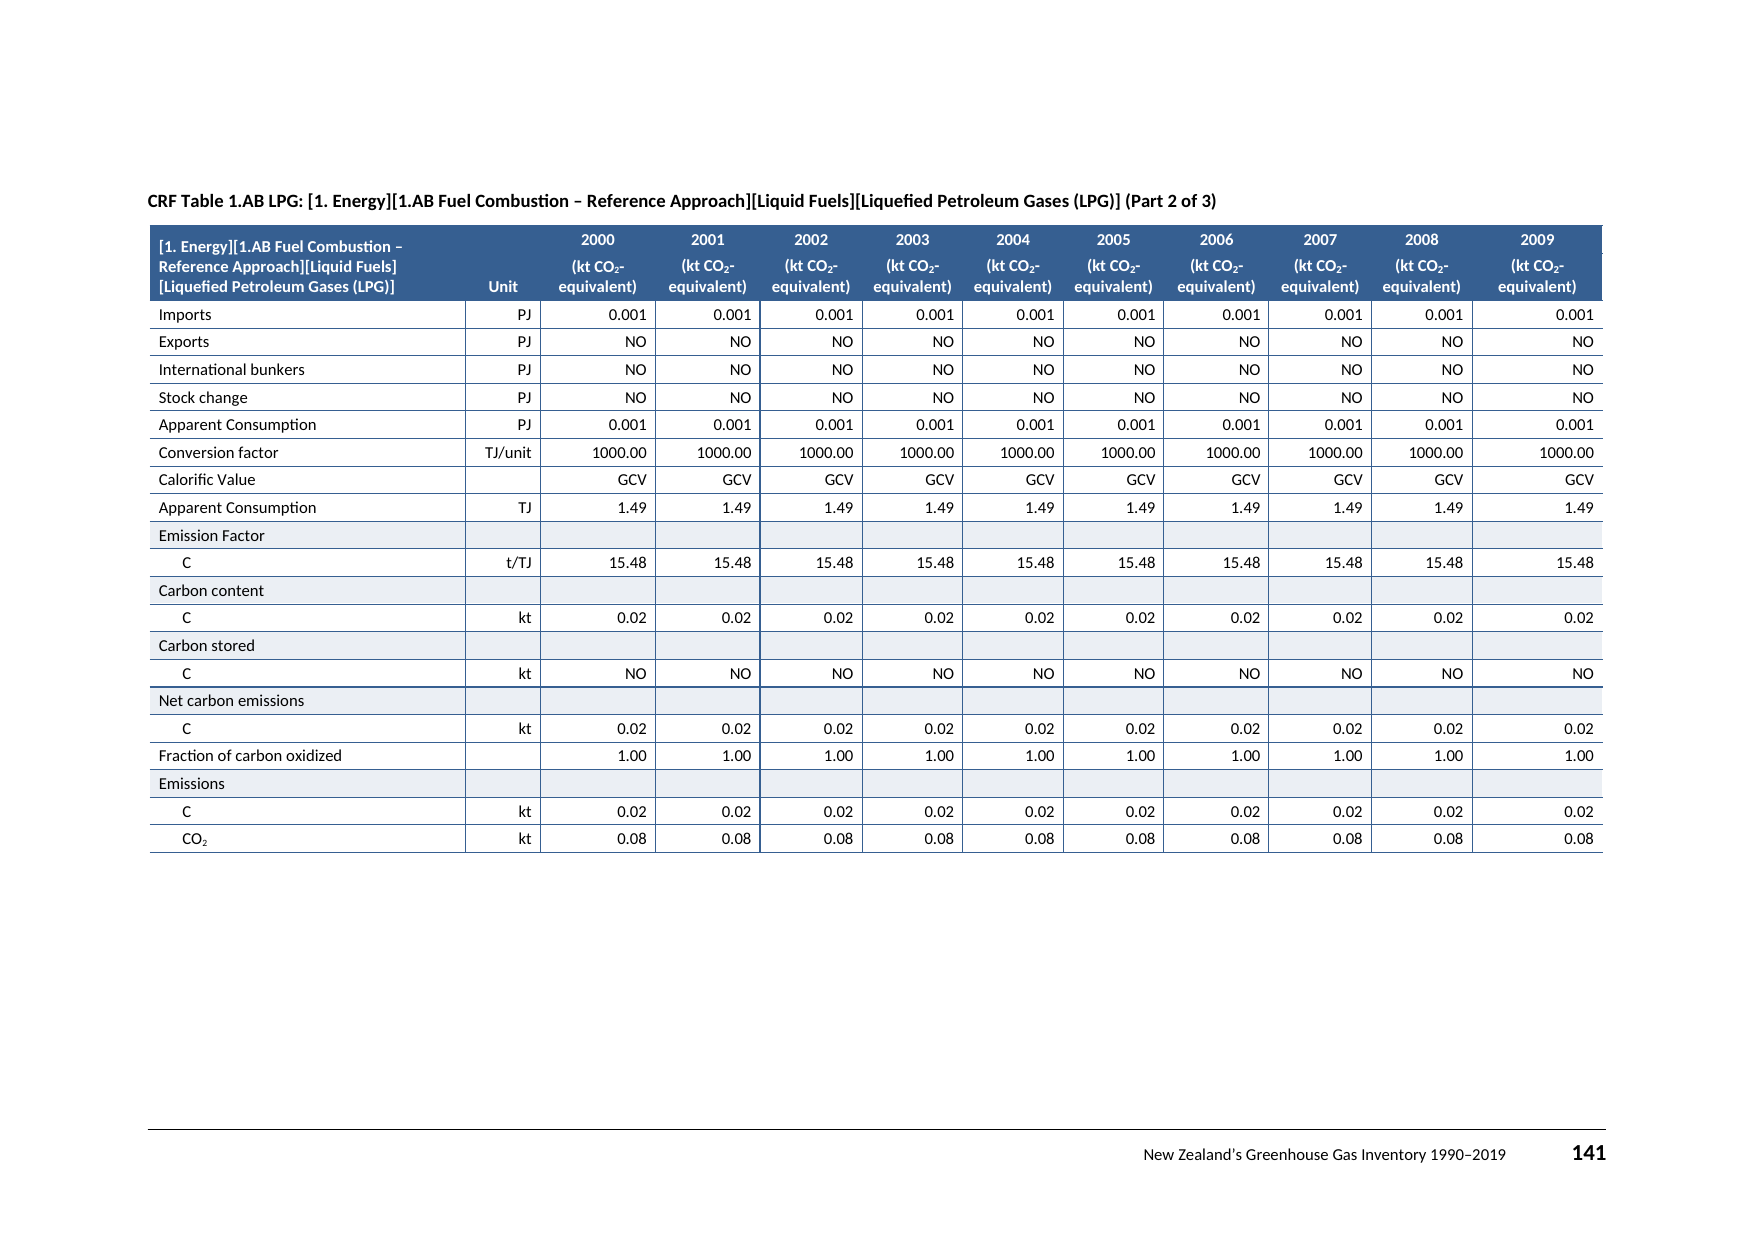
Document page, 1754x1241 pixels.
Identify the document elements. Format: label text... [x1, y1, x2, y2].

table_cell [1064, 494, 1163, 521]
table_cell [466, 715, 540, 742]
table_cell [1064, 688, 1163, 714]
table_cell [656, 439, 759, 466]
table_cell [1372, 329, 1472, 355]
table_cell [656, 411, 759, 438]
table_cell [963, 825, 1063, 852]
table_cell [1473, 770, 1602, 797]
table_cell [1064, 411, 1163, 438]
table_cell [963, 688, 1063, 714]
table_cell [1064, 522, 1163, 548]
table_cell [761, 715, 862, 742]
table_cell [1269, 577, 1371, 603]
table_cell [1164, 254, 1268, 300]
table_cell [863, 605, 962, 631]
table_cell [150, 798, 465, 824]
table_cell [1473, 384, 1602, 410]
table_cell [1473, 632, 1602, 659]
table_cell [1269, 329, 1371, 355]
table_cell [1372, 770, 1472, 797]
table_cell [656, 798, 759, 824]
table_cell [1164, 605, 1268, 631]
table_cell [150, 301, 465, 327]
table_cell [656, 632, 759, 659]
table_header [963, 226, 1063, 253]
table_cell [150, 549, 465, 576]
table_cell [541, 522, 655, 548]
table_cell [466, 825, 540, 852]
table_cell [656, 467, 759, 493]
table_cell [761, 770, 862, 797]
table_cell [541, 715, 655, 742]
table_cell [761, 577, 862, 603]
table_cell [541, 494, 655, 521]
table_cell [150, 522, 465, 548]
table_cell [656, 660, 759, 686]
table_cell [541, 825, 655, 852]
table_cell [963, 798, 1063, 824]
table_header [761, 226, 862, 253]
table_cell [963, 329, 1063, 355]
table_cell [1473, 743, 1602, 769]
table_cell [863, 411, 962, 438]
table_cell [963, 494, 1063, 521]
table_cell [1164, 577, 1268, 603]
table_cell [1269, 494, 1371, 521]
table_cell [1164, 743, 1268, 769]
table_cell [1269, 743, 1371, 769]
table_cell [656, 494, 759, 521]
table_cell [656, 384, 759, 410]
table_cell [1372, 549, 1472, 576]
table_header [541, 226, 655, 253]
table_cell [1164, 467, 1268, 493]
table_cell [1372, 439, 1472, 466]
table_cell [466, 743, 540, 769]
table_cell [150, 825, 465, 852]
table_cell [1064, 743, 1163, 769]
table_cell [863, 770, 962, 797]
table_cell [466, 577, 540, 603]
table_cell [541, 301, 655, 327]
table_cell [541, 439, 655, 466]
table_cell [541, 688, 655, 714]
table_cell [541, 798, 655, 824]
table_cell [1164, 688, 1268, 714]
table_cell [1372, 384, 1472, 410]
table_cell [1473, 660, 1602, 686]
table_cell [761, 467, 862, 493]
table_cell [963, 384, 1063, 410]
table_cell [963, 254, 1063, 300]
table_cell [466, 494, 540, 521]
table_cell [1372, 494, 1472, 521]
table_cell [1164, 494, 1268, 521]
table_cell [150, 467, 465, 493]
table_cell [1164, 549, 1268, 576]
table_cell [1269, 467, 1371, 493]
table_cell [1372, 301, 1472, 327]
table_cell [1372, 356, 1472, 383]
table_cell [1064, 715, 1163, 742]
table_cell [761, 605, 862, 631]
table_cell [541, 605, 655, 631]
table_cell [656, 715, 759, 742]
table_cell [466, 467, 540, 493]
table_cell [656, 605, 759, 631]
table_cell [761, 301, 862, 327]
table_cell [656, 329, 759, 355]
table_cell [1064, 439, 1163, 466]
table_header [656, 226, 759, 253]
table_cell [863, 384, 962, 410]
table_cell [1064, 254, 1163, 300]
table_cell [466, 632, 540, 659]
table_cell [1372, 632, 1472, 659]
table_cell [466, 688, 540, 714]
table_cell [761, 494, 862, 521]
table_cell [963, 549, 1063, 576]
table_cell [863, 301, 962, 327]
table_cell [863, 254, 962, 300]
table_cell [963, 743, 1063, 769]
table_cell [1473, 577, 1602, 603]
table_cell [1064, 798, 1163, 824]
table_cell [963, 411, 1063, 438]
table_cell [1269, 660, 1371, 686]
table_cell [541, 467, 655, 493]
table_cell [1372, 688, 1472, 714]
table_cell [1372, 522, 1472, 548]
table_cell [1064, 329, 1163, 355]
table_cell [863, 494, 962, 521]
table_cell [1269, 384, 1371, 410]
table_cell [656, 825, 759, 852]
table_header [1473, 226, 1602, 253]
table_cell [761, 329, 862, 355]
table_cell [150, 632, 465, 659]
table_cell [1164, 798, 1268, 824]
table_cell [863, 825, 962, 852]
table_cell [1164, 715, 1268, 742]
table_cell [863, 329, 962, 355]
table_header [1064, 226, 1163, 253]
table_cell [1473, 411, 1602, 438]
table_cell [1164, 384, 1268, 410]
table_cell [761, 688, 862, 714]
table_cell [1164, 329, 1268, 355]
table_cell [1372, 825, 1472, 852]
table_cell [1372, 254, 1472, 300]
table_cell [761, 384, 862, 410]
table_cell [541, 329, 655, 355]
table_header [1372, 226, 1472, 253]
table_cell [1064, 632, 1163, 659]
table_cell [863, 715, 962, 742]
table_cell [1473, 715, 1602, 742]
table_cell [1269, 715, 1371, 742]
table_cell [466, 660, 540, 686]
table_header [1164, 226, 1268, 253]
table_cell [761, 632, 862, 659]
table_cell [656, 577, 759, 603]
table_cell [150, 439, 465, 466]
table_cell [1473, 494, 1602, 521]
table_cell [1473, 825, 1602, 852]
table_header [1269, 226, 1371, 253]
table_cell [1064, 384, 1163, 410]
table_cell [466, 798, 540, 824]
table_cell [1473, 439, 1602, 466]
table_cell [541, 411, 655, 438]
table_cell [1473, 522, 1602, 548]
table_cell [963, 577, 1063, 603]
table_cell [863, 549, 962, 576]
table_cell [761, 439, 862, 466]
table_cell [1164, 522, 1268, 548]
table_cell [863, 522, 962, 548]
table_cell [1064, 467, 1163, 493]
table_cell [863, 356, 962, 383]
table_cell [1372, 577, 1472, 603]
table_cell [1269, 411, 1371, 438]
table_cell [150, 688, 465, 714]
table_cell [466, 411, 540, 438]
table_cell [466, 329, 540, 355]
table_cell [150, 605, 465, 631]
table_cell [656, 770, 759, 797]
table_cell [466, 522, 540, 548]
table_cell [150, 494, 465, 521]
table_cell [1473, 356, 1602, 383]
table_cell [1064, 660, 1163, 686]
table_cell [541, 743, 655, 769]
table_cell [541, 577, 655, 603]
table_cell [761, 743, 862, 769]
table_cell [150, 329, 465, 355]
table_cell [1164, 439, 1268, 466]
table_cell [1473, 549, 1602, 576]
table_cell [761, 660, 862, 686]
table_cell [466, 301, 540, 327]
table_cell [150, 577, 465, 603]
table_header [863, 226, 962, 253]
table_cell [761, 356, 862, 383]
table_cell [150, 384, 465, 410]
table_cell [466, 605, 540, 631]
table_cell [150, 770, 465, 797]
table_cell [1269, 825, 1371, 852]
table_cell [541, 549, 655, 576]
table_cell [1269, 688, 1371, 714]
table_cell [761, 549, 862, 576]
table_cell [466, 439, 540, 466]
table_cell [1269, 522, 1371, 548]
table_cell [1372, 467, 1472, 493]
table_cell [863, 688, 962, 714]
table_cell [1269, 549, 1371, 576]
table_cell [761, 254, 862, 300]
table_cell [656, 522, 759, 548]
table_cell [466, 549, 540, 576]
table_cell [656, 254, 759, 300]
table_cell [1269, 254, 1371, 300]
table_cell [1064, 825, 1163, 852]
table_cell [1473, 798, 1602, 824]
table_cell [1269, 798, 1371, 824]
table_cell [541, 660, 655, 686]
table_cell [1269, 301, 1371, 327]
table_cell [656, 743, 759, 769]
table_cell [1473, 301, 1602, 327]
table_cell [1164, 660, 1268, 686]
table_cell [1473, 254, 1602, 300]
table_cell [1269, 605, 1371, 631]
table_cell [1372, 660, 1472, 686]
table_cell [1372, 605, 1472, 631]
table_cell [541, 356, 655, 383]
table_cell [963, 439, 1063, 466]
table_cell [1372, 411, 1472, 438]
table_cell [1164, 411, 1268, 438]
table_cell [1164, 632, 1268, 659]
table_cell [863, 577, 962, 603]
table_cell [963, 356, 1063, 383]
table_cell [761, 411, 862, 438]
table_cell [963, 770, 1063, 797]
text CRF Table 1.AB LPG: [1. Energy][1.AB Fuel Combustion – Reference Approach][Liquid Fuels][Liquefied Petroleum Gases (LPG)] (Part 2 of 3) [148, 190, 1606, 213]
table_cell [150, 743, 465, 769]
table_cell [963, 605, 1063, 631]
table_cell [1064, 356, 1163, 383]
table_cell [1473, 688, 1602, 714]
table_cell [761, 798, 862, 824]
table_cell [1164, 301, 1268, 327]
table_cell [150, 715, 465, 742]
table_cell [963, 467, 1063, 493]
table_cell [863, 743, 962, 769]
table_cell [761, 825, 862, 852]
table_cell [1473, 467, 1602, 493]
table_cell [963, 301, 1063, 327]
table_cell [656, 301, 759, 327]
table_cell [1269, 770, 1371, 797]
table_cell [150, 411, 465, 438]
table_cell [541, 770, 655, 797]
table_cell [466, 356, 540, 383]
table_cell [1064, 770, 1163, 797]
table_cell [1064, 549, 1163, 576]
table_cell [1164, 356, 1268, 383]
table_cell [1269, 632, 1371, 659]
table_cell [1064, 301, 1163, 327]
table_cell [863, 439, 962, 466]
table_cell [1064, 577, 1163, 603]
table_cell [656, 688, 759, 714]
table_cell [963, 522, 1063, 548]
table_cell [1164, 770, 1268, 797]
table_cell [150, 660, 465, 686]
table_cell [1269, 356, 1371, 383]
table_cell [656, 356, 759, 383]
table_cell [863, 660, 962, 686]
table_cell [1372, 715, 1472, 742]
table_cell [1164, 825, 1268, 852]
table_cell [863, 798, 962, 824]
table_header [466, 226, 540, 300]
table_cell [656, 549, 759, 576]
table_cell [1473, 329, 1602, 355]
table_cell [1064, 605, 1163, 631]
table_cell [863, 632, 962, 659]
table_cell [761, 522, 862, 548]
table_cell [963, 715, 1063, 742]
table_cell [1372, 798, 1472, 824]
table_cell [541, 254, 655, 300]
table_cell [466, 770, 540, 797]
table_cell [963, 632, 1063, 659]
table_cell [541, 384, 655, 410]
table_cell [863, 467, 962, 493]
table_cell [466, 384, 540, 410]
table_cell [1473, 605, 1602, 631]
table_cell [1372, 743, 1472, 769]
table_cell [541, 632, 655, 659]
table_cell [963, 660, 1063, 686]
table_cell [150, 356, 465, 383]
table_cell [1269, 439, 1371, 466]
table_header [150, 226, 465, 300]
